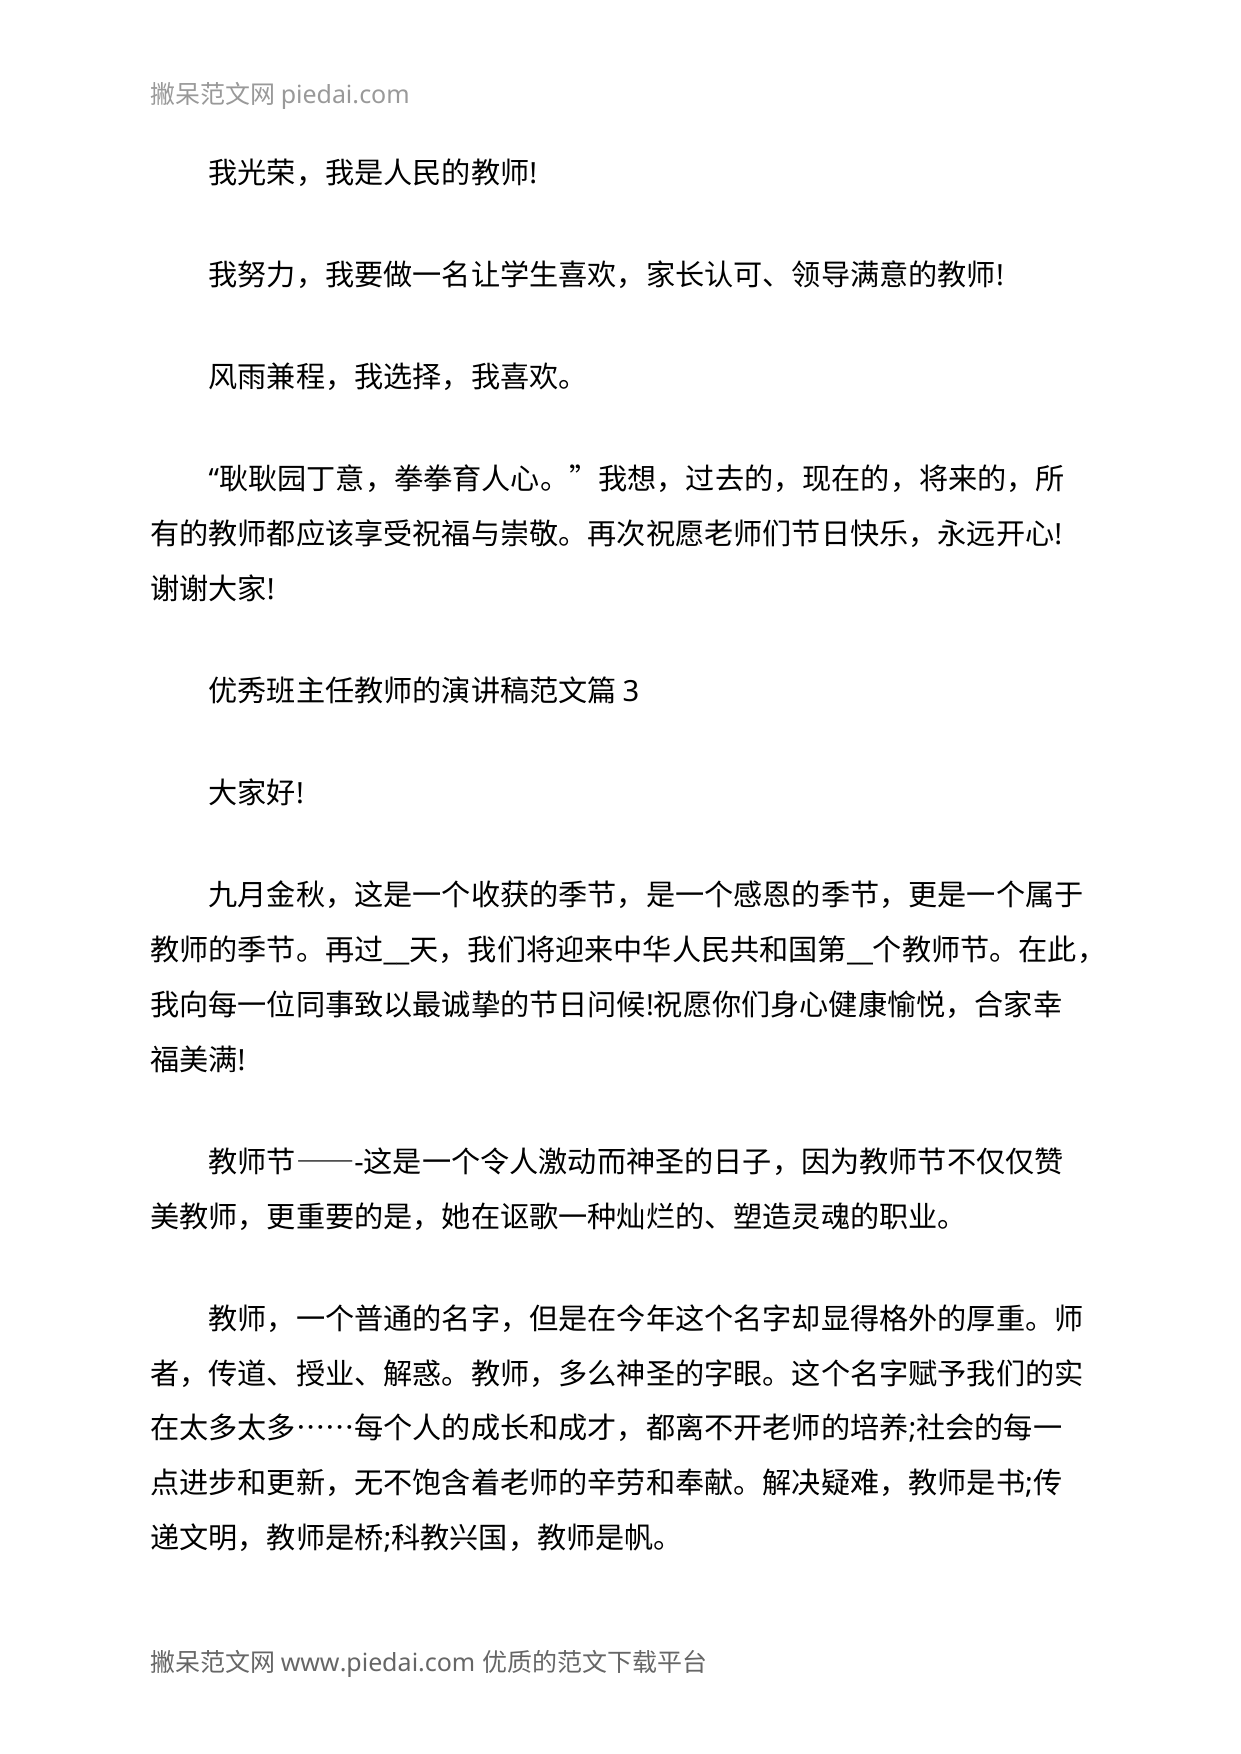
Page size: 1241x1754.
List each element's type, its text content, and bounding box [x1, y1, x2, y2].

text 教师节——-这是一个令人激动而神圣的日子，因为教师节不仅仅赞美教师，更重要的是，她在讴歌一种灿烂的、塑造灵魂的职业。 [150, 1138, 1090, 1236]
text “耿耿园丁意，拳拳育人心。”我想，过去的，现在的，将来的，所有的教师都应该享受祝福与崇敬。再次祝愿老师们节日快乐，永远开心!谢谢大家! [150, 456, 1090, 608]
text 我努力，我要做一名让学生喜欢，家长认可、领导满意的教师! [150, 252, 1090, 294]
text 教师，一个普通的名字，但是在今年这个名字却显得格外的厚重。师者，传道、授业、解惑。教师，多么神圣的字眼。这个名字赋予我们的实在太多太多……每个人的成长和成才，都离不开老师的培养;社会的每一点进步和更新，无不饱含着老师的辛劳和奉献。解决疑难，教师是书;传递文明，教师是桥;科教兴国，教师是帆。 [150, 1295, 1090, 1557]
text 大家好! [150, 770, 1090, 812]
text 优秀班主任教师的演讲稿范文篇3 [150, 668, 1090, 710]
text 风雨兼程，我选择，我喜欢。 [150, 354, 1090, 396]
text 九月金秋，这是一个收获的季节，是一个感恩的季节，更是一个属于教师的季节。再过__天，我们将迎来中华人民共和国第__个教师节。在此，我向每一位同事致以最诚挚的节日问候!祝愿你们身心健康愉悦，合家幸福美满! [150, 872, 1090, 1079]
text 我光荣，我是人民的教师! [150, 150, 1090, 192]
